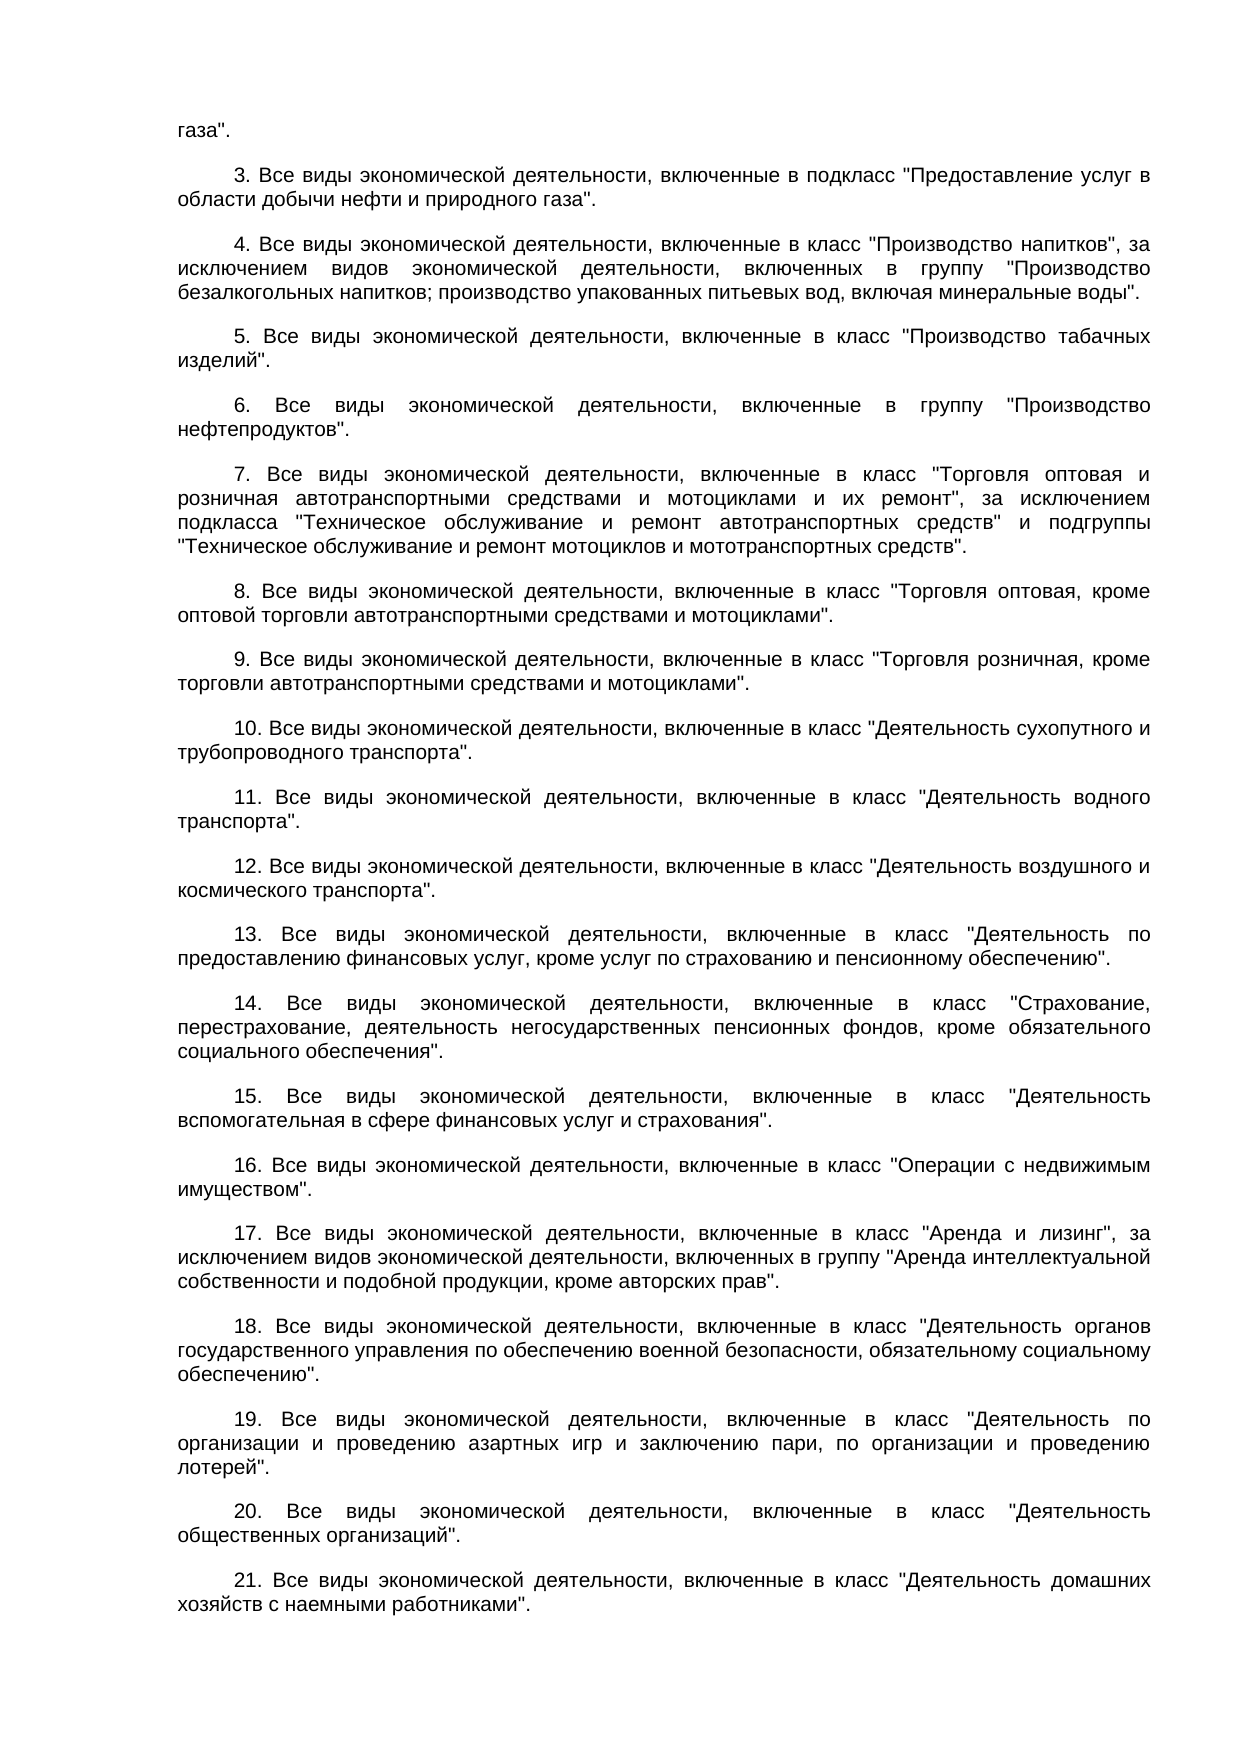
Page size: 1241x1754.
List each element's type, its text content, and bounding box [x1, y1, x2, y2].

text 15. Все виды экономической деятельности, включенные в класс "Деятельность вспомогательная в сфере финансовых услуг и страхования". [177, 1084, 1152, 1132]
text 13. Все виды экономической деятельности, включенные в класс "Деятельность по предоставлению финансовых услуг, кроме услуг по страхованию и пенсионному обеспечению". [177, 922, 1152, 970]
text 4. Все виды экономической деятельности, включенные в класс "Производство напитков", за исключением видов экономической деятельности, включенных в группу "Производство безалкогольных напитков; производство упакованных питьевых вод, включая минеральные воды". [177, 232, 1152, 303]
text 7. Все виды экономической деятельности, включенные в класс "Торговля оптовая и розничная автотранспортными средствами и мотоциклами и их ремонт", за исключением подкласса "Техническое обслуживание и ремонт автотранспортных средств" и подгруппы "Техническое обслуживание и ремонт мотоциклов и мототранспортных средств". [177, 462, 1152, 558]
text 21. Все виды экономической деятельности, включенные в класс "Деятельность домашних хозяйств с наемными работниками". [177, 1568, 1152, 1616]
text 17. Все виды экономической деятельности, включенные в класс "Аренда и лизинг", за исключением видов экономической деятельности, включенных в группу "Аренда интеллектуальной собственности и подобной продукции, кроме авторских прав". [177, 1221, 1152, 1293]
text 11. Все виды экономической деятельности, включенные в класс "Деятельность водного транспорта". [177, 785, 1152, 833]
text 6. Все виды экономической деятельности, включенные в группу "Производство нефтепродуктов". [177, 393, 1152, 441]
text 9. Все виды экономической деятельности, включенные в класс "Торговля розничная, кроме торговли автотранспортными средствами и мотоциклами". [177, 647, 1152, 695]
text 10. Все виды экономической деятельности, включенные в класс "Деятельность сухопутного и трубопроводного транспорта". [177, 716, 1152, 764]
text 19. Все виды экономической деятельности, включенные в класс "Деятельность по организации и проведению азартных игр и заключению пари, по организации и проведению лотерей". [177, 1407, 1152, 1478]
text 8. Все виды экономической деятельности, включенные в класс "Торговля оптовая, кроме оптовой торговли автотранспортными средствами и мотоциклами". [177, 578, 1152, 626]
text 20. Все виды экономической деятельности, включенные в класс "Деятельность общественных организаций". [177, 1499, 1152, 1547]
text 16. Все виды экономической деятельности, включенные в класс "Операции с недвижимым имуществом". [177, 1152, 1152, 1200]
text 18. Все виды экономической деятельности, включенные в класс "Деятельность органов государственного управления по обеспечению военной безопасности, обязательному социальному обеспечению". [177, 1314, 1152, 1386]
text 5. Все виды экономической деятельности, включенные в класс "Производство табачных изделий". [177, 324, 1152, 372]
text 3. Все виды экономической деятельности, включенные в подкласс "Предоставление услуг в области добычи нефти и природного газа". [177, 163, 1152, 211]
text 12. Все виды экономической деятельности, включенные в класс "Деятельность воздушного и космического транспорта". [177, 853, 1152, 901]
text 14. Все виды экономической деятельности, включенные в класс "Страхование, перестрахование, деятельность негосударственных пенсионных фондов, кроме обязательного социального обеспечения". [177, 991, 1152, 1063]
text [177, 118, 1152, 142]
